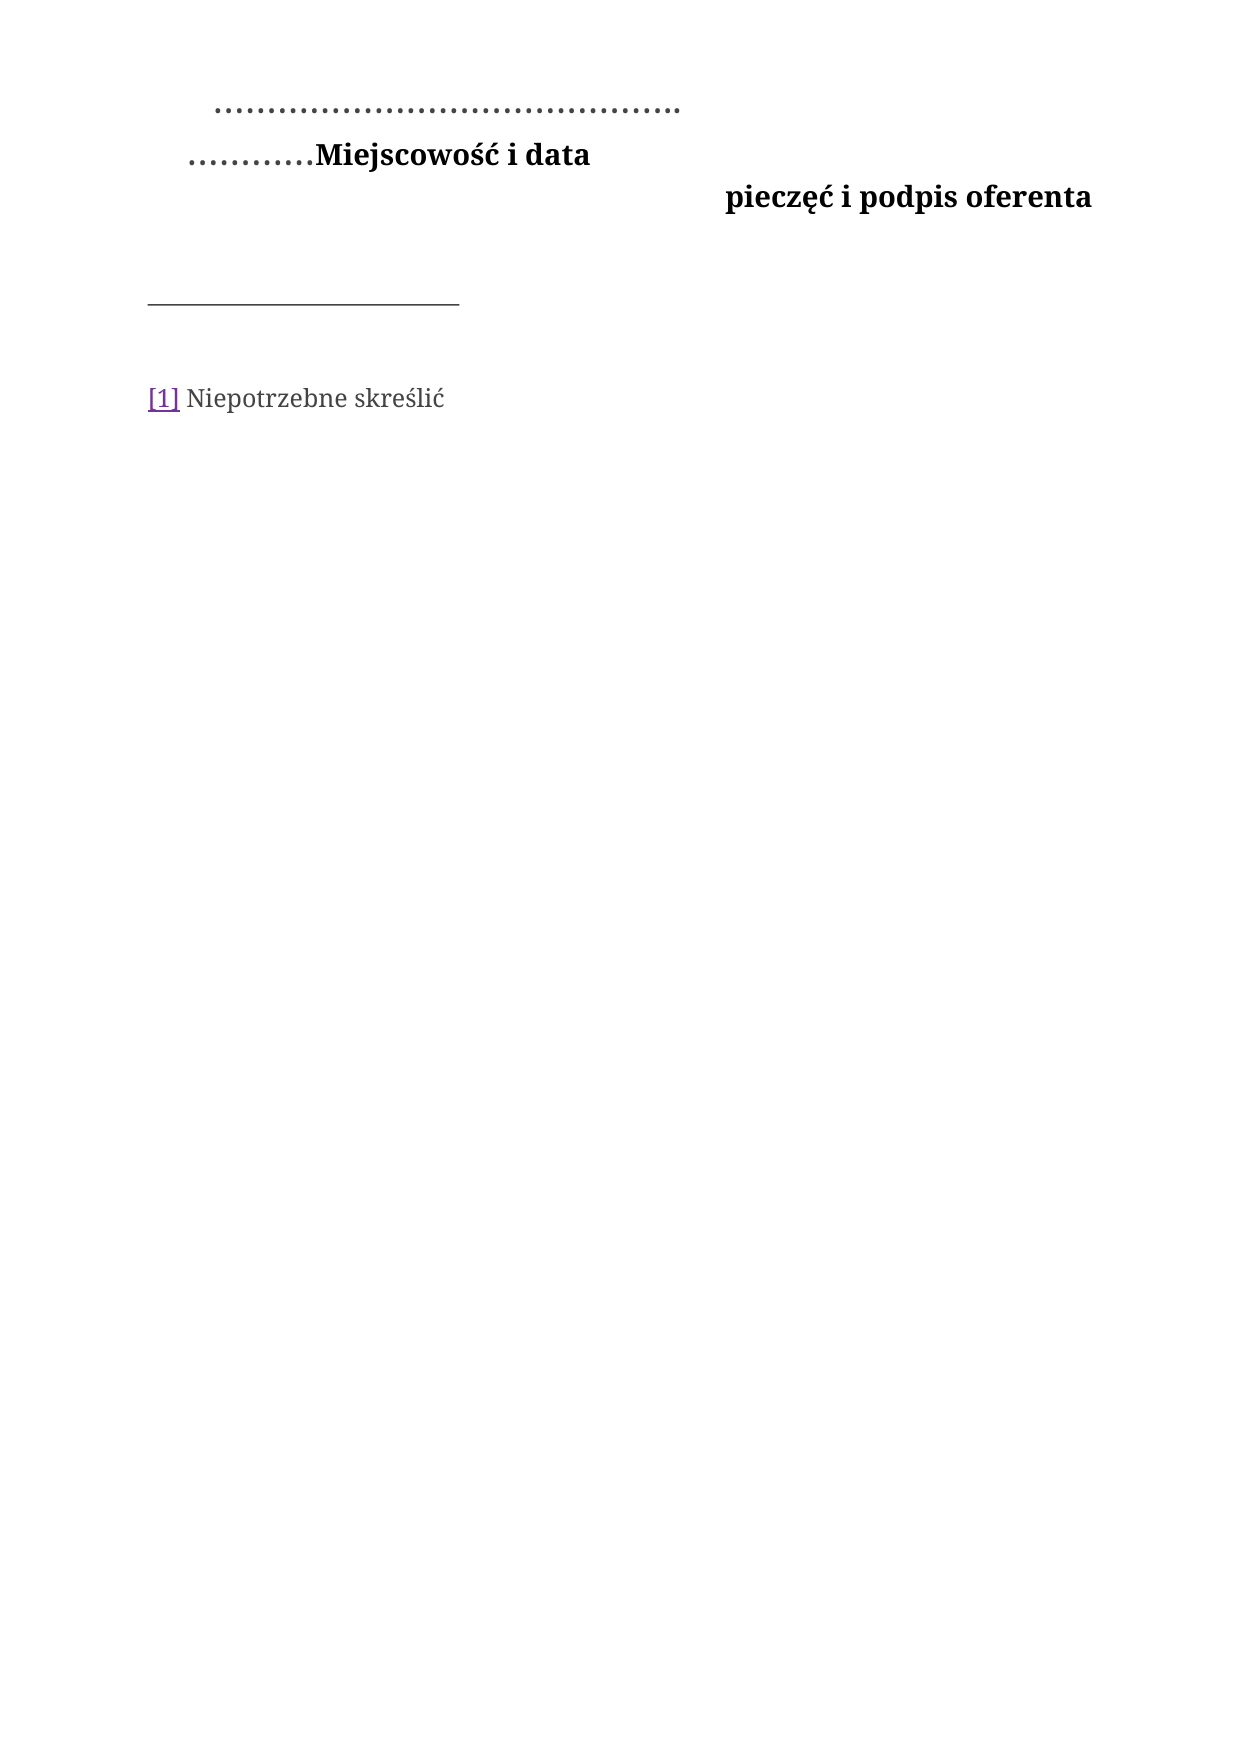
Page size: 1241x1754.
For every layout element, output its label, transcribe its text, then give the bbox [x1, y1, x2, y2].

text …………………………………….. …………Miejscowość i data pieczęć i podpis oferenta [148, 74, 1093, 216]
text [1] Niepotrzebne skreślić [148, 381, 1093, 415]
